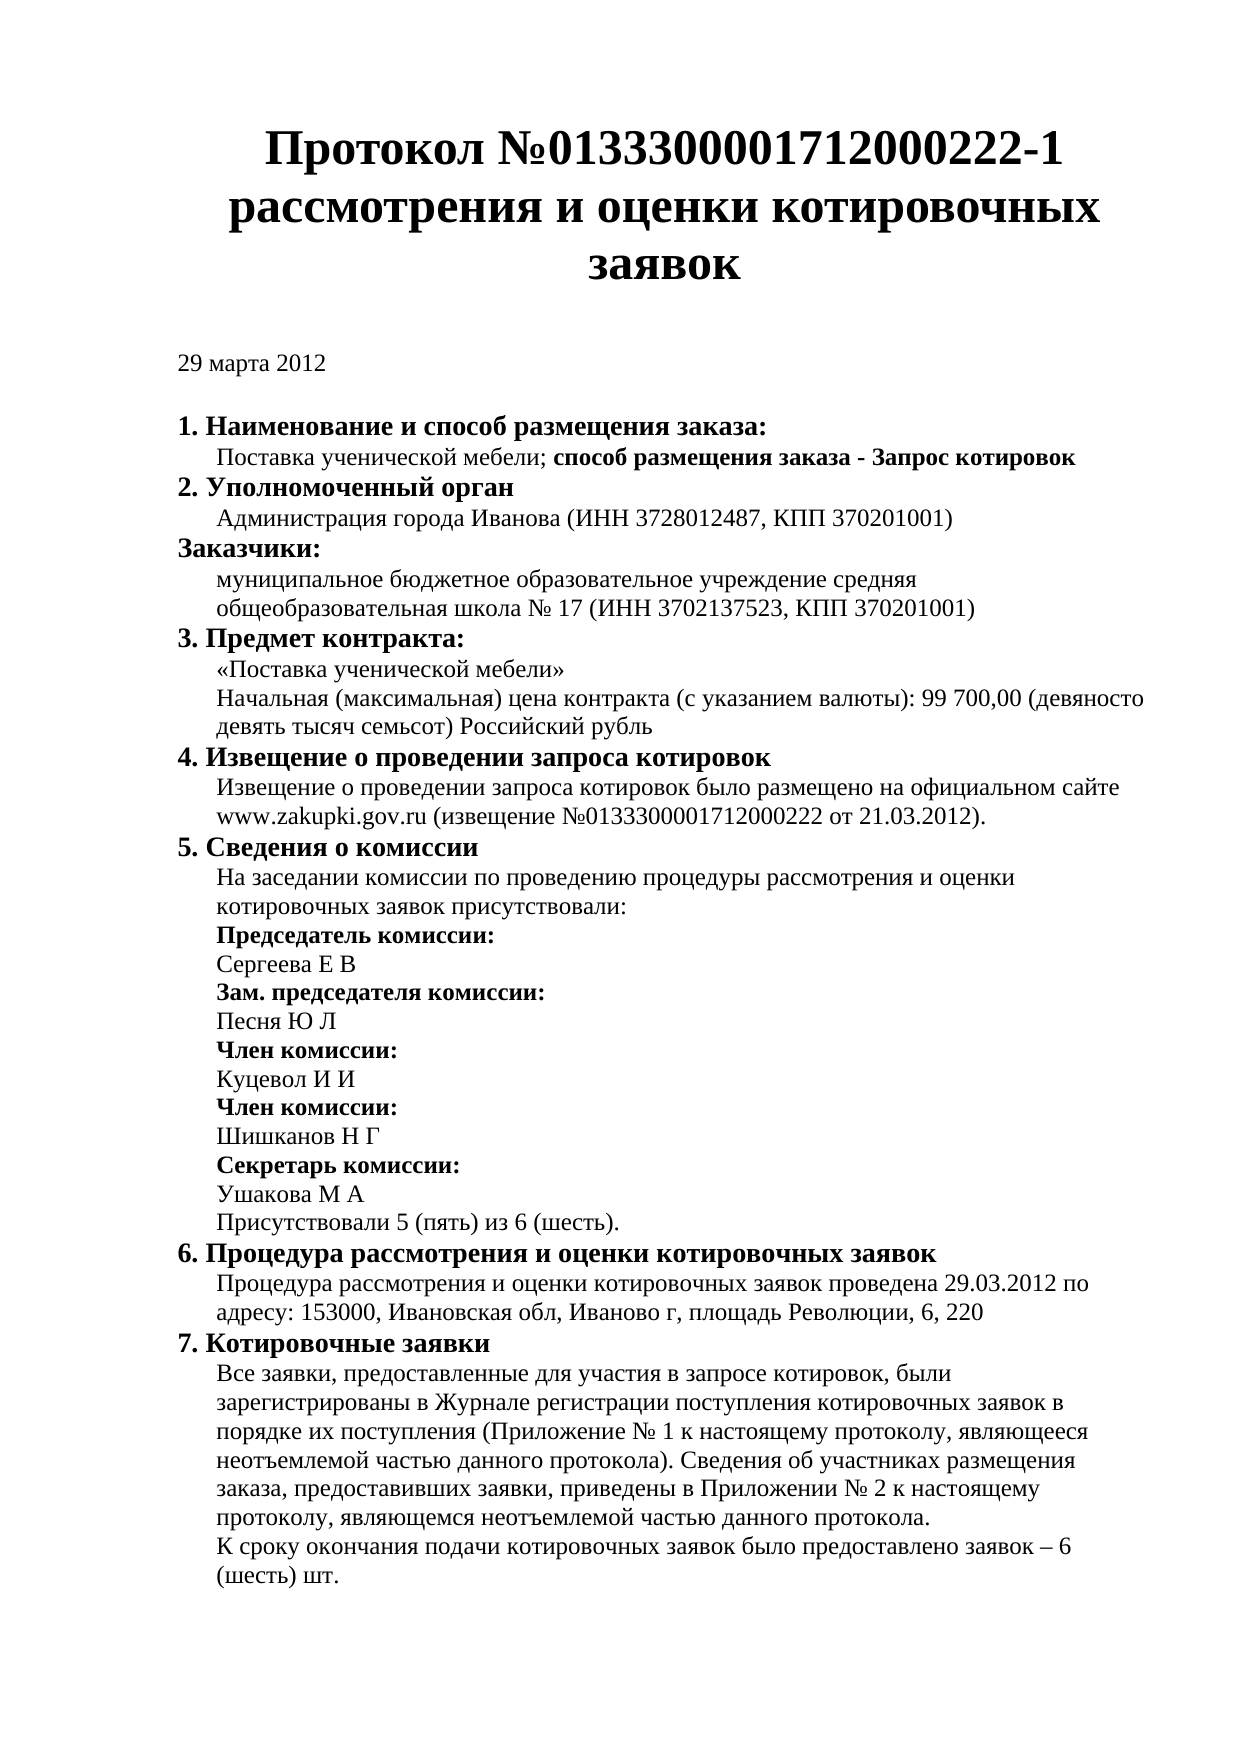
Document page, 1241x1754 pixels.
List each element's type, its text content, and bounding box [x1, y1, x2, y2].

text 4. Извещение о проведении запроса котировок [177, 740, 1152, 772]
text муниципальное бюджетное образовательное учреждение средняя общеобразовательная школа № 17 (ИНН 3702137523, КПП 370201001) [216, 564, 1152, 621]
text Все заявки, предоставленные для участия в запросе котировок, были зарегистрированы в Журнале регистрации поступления котировочных заявок в порядке их поступления (Приложение № 1 к настоящему протоколу, являющееся неотъемлемой частью данного протокола). Сведения об участниках размещения заказа, предоставивших заявки, приведены в Приложении № 2 к настоящему протоколу, являющемся неотъемлемой частью данного протокола. [216, 1358, 1152, 1531]
text Администрация города Иванова (ИНН 3728012487, КПП 370201001) [216, 503, 1152, 532]
text Протокол №0133300001712000222-1 [177, 118, 1152, 176]
text Поставка ученической мебели; способ размещения заказа - Запрос котировок [216, 442, 1152, 470]
text Заказчики: [177, 532, 1152, 564]
text На заседании комиссии по проведению процедуры рассмотрения и оценки котировочных заявок присутствовали: [216, 862, 1152, 920]
text Извещение о проведении запроса котировок было размещено на официальном сайте www.zakupki.gov.ru (извещение №0133300001712000222 от 21.03.2012). [216, 772, 1152, 830]
text Член комиссии: Шишканов Н Г [216, 1092, 1152, 1150]
text 3. Предмет контракта: [177, 621, 1152, 654]
text 29 марта 2012 [177, 319, 1152, 377]
text Процедура рассмотрения и оценки котировочных заявок проведена 29.03.2012 по адресу: 153000, Ивановская обл, Иваново г, площадь Революции, 6, 220 [216, 1268, 1152, 1326]
text 5. Сведения о комиссии [177, 830, 1152, 862]
text 2. Уполномоченный орган [177, 470, 1152, 503]
text Председатель комиссии: Сергеева Е В [216, 920, 1152, 977]
text 1. Наименование и способ размещения заказа: [177, 409, 1152, 442]
text 7. Котировочные заявки [177, 1326, 1152, 1358]
text рассмотрения и оценки котировочных заявок [177, 176, 1152, 291]
text 6. Процедура рассмотрения и оценки котировочных заявок [177, 1236, 1152, 1268]
text К сроку окончания подачи котировочных заявок было предоставлено заявок – 6 (шесть) шт. [216, 1531, 1152, 1588]
text Секретарь комиссии: Ушакова М А [216, 1150, 1152, 1207]
text Член комиссии: Куцевол И И [216, 1035, 1152, 1092]
text Зам. председателя комиссии: Песня Ю Л [216, 977, 1152, 1035]
text «Поставка ученической мебели» Начальная (максимальная) цена контракта (с указанием валюты): 99 700,00 (девяносто девять тысяч семьсот) Российский рубль [216, 654, 1152, 740]
text Присутствовали 5 (пять) из 6 (шесть). [216, 1207, 1152, 1236]
